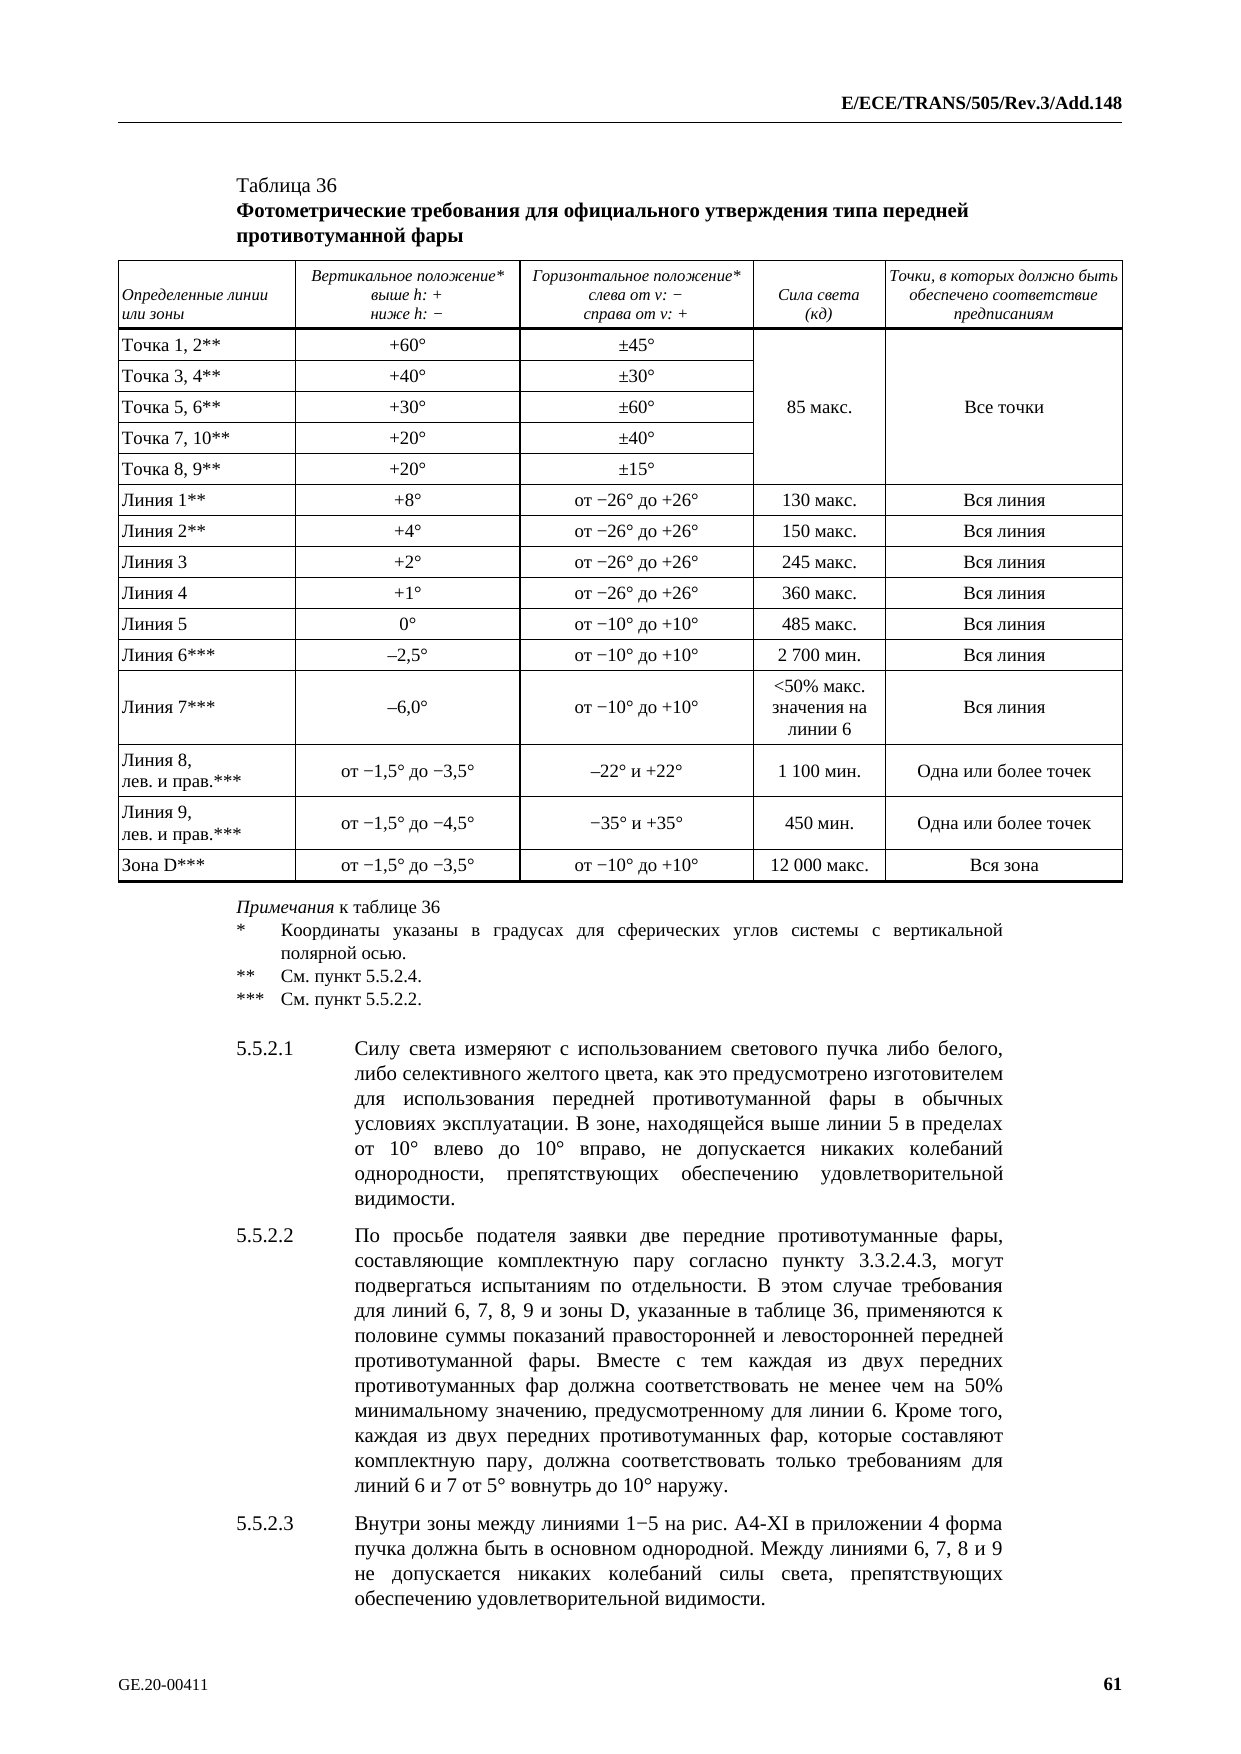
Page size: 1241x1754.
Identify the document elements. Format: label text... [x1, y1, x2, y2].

text Примечания к таблице 36 [236, 895, 1004, 918]
text 5.5.2.1 Силу света измеряют с использованием светового пучка либо белого, либо селективного желтого цвета, как это предусмотрено изготовителем для использования передней противотуманной фары в обычных условиях эксплуатации. В зоне, находящейся выше линии 5 в пределах от 10° влево до 10° вправо, не допускается никаких колебаний однородности, препятствующих обеспечению удовлетворительной видимости. [236, 1035, 1004, 1210]
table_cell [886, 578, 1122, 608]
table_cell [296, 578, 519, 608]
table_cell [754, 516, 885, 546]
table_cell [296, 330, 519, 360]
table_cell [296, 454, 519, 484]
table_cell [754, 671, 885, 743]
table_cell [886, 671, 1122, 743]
text Таблица 36 Фотометрические требования для официального утверждения типа передней противотуманной фары [118, 173, 1004, 248]
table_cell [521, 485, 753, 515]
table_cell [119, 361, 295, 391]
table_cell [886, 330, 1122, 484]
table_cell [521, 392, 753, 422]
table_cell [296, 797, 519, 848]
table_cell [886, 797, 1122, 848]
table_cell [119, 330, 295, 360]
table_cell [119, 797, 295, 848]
text * Координаты указаны в градусах для сферических углов системы с вертикальной полярной осью. [236, 918, 1004, 964]
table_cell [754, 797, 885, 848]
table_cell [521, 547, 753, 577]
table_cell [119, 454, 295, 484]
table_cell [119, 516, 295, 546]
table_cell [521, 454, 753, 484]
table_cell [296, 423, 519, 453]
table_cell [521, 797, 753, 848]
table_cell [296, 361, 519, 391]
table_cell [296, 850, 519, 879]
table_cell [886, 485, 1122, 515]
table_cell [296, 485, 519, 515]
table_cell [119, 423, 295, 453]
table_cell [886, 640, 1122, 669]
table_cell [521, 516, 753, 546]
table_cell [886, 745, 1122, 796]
text *** См. пункт 5.5.2.2. [236, 987, 1004, 1010]
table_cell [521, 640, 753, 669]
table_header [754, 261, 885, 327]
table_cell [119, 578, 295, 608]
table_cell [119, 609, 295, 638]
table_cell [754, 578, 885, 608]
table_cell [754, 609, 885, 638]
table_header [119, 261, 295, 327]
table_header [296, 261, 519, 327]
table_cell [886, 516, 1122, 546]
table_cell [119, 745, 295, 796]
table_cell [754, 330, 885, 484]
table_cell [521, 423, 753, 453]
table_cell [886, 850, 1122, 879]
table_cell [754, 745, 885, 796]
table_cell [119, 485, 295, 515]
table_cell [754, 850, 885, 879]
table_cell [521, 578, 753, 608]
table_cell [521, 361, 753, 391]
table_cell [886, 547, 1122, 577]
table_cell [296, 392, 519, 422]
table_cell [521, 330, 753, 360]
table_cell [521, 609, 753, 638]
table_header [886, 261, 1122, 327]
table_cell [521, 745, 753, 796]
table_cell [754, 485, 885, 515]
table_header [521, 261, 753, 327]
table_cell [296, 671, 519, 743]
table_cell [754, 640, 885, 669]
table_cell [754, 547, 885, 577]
text 5.5.2.3 Внутри зоны между линиями 1−5 на рис. A4-XI в приложении 4 форма пучка должна быть в основном однородной. Между линиями 6, 7, 8 и 9 не допускается никаких колебаний силы света, препятствующих обеспечению удовлетворительной видимости. [236, 1510, 1004, 1610]
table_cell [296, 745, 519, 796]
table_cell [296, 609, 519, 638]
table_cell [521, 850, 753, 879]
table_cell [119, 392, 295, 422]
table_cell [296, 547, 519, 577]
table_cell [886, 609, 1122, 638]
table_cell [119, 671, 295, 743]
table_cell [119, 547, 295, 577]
text 5.5.2.2 По просьбе подателя заявки две передние противотуманные фары, составляющие комплектную пару согласно пункту 3.3.2.4.3, могут подвергаться испытаниям по отдельности. В этом случае требования для линий 6, 7, 8, 9 и зоны D, указанные в таблице 36, применяются к половине суммы показаний правосторонней и левосторонней передней противотуманной фары. Вместе с тем каждая из двух передних противотуманных фар должна соответствовать не менее чем на 50% минимальному значению, предусмотренному для линии 6. Кроме того, каждая из двух передних противотуманных фар, которые составляют комплектную пару, должна соответствовать только требованиям для линий 6 и 7 от 5° вовнутрь до 10° наружу. [236, 1222, 1004, 1497]
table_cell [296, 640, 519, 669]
text ** См. пункт 5.5.2.4. [236, 964, 1004, 987]
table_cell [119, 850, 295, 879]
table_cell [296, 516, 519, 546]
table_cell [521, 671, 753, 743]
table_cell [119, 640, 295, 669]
